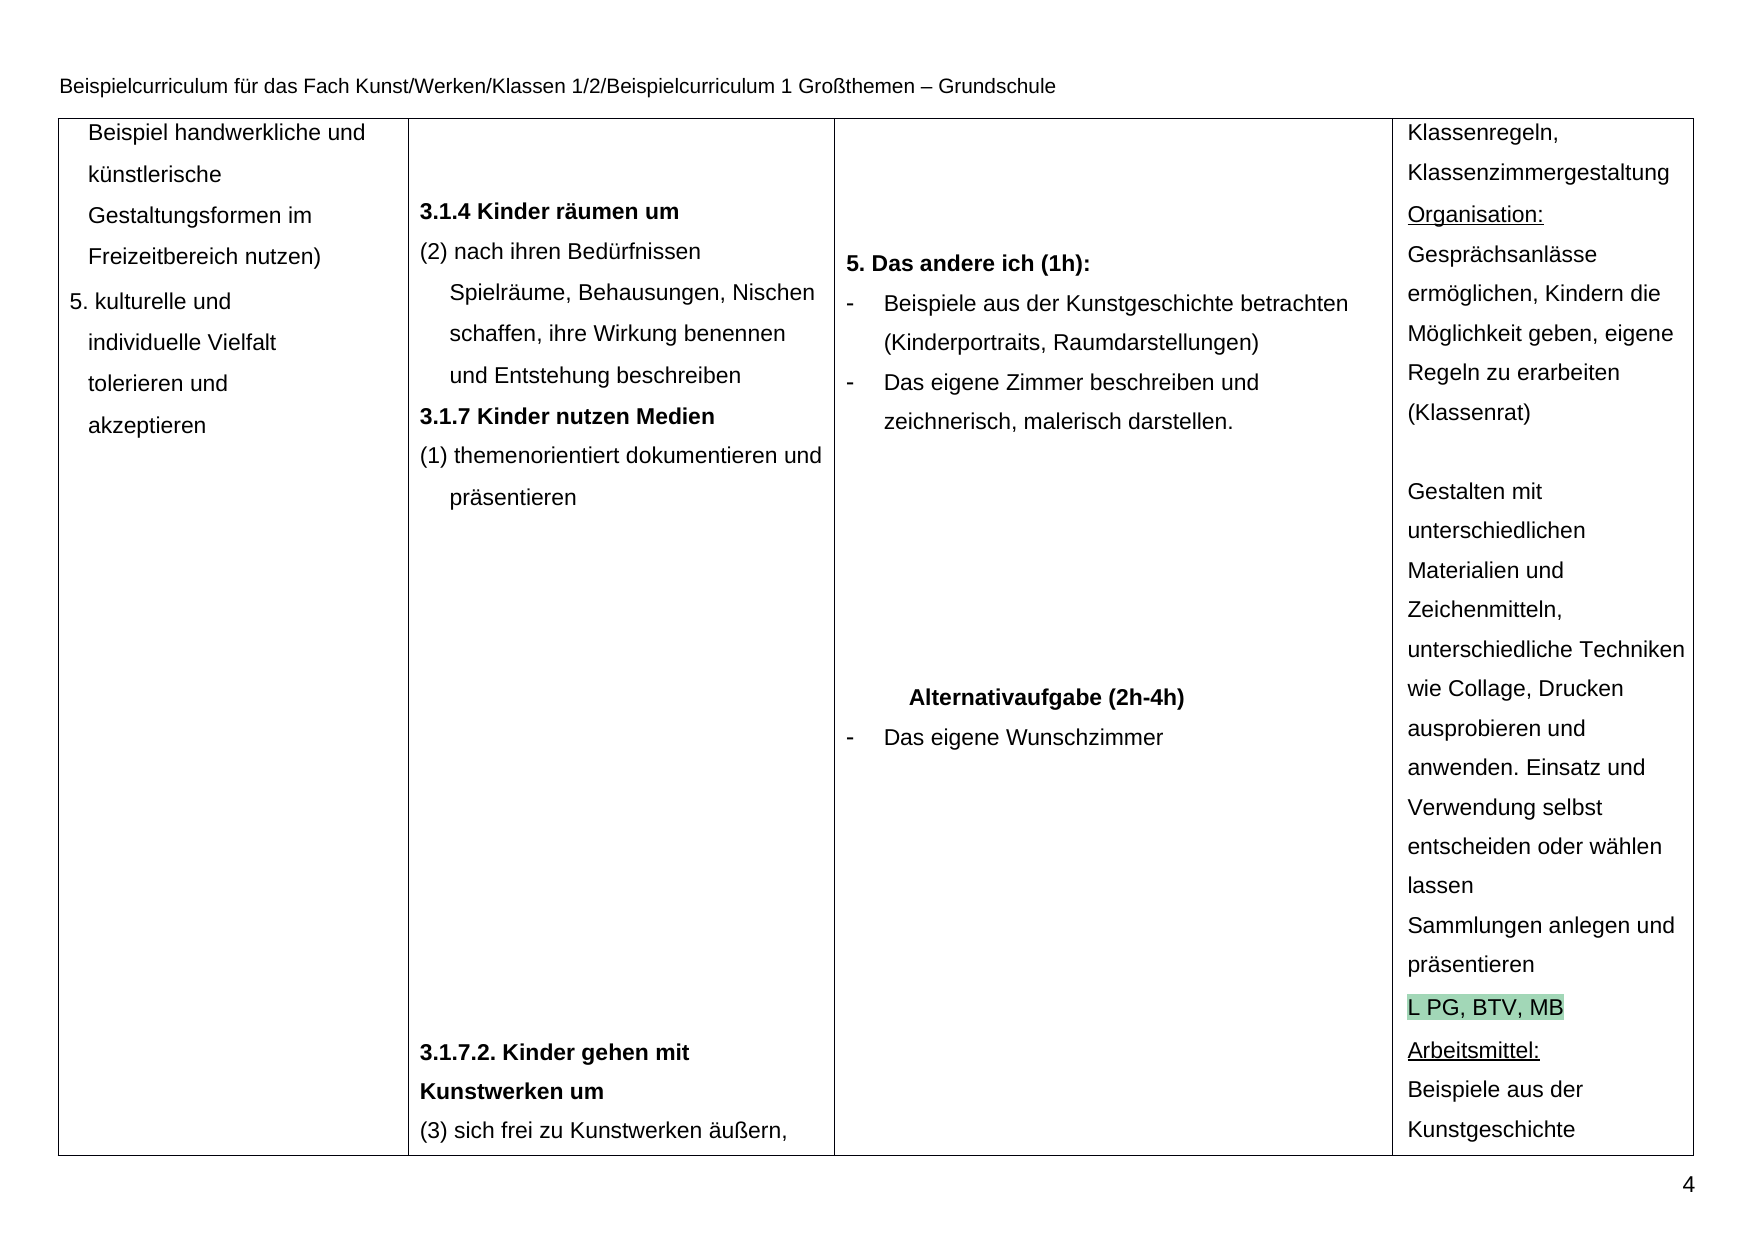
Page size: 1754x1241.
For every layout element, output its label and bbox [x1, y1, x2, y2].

table_cell [59, 119, 408, 1155]
table_cell [409, 119, 834, 1155]
